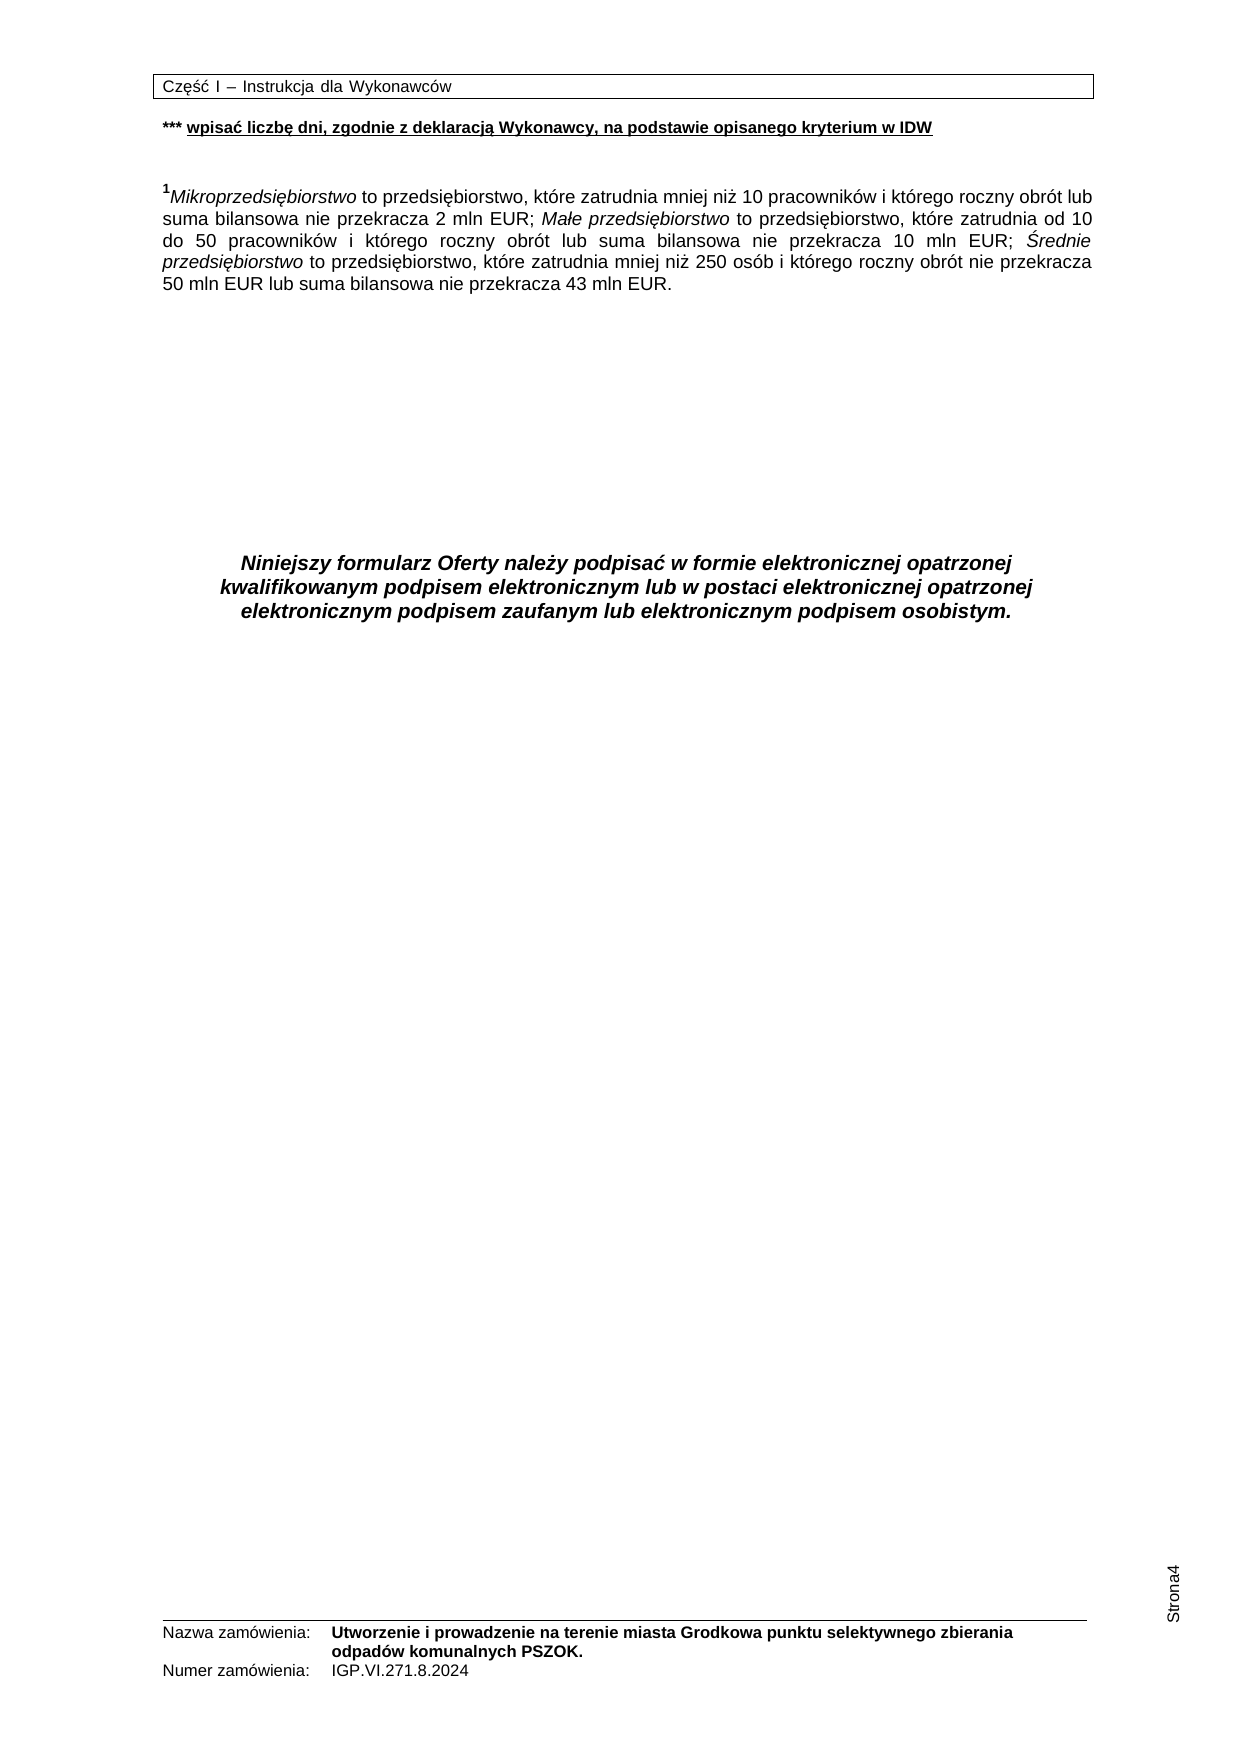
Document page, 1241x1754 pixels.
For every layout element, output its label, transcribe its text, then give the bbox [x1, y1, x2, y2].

text 1Mikroprzedsiębiorstwo to przedsiębiorstwo, które zatrudnia mniej niż 10 pracowników i którego roczny obrót lub suma bilansowa nie przekracza 2 mln EUR; Małe przedsiębiorstwo to przedsiębiorstwo, które zatrudnia od 10 do 50 pracowników i którego roczny obrót lub suma bilansowa nie przekracza 10 mln EUR; Średnie przedsiębiorstwo to przedsiębiorstwo, które zatrudnia mniej niż 250 osób i którego roczny obrót nie przekracza 50 mln EUR lub suma bilansowa nie przekracza 43 mln EUR. [162, 182, 1093, 294]
text Niniejszy formularz Oferty należy podpisać w formie elektronicznej opatrzonej kwalifikowanym podpisem elektronicznym lub w postaci elektronicznej opatrzonej elektronicznym podpisem zaufanym lub elektronicznym podpisem osobistym. [162, 551, 1093, 623]
text *** wpisać liczbę dni, zgodnie z deklaracją Wykonawcy, na podstawie opisanego kryterium w IDW [162, 118, 1093, 137]
